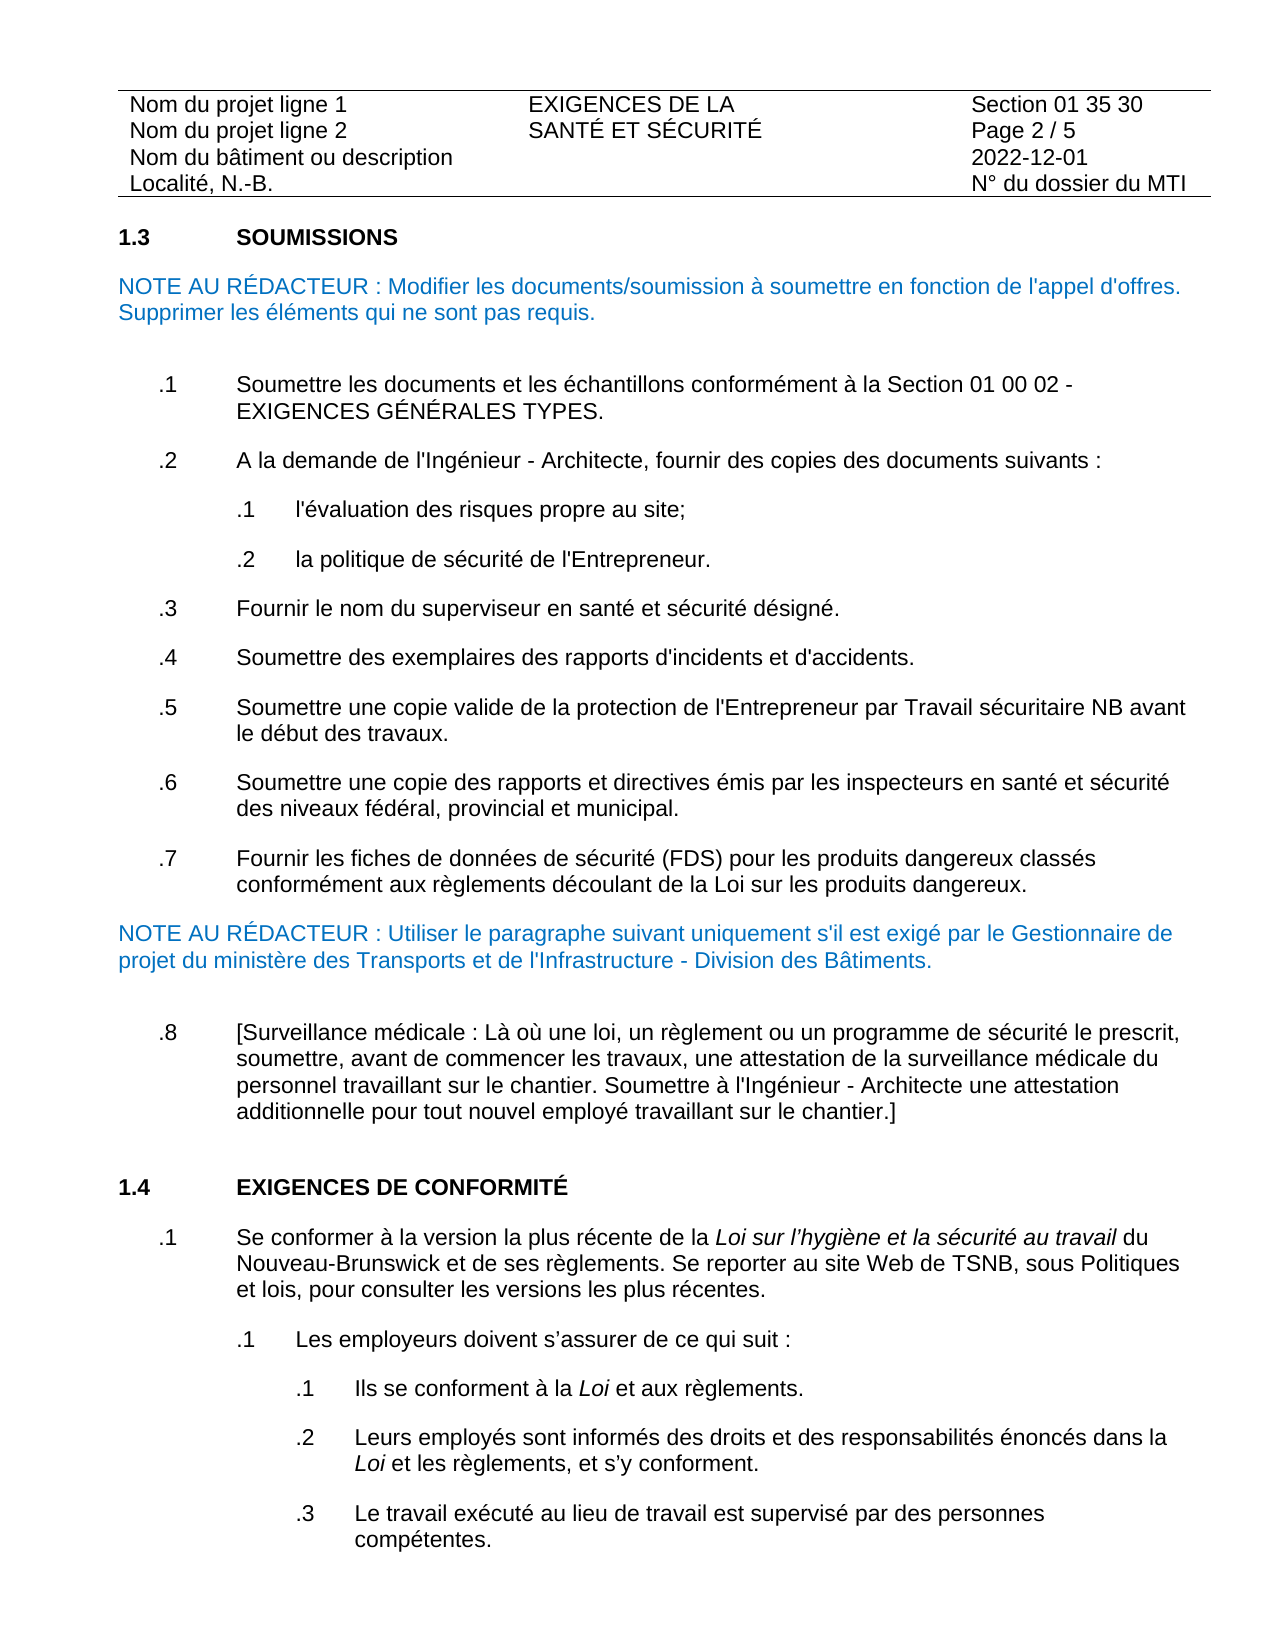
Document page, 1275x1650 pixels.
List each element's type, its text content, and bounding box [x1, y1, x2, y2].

subtitle Le travail exécuté au lieu de travail est supervisé par des personnes compétentes. [295, 1500, 1186, 1552]
subtitle Fournir le nom du superviseur en santé et sécurité désigné. [177, 595, 1186, 621]
subtitle Soumettre les documents et les échantillons conformément à la Section 01 00 02 - EXIGENCES GÉNÉRALES TYPES. [177, 371, 1186, 424]
subtitle Se conformer à la version la plus récente de la Loi sur l’hygiène et la sécurité au travail du Nouveau-Brunswick et de ses règlements. Se reporter au site Web de TSNB, sous Politiques et lois, pour consulter les versions les plus récentes. [177, 1223, 1186, 1303]
subtitle Les employeurs doivent s’assurer de ce qui suit : [236, 1326, 1186, 1352]
subtitle A la demande de l'Ingénieur - Architecte, fournir des copies des documents suivants : [177, 447, 1186, 473]
text NOTE AU RÉDACTEUR : Modifier les documents/soumission à soumettre en fonction de l'appel d'offres. Supprimer les éléments qui ne sont pas requis. [118, 273, 1186, 326]
subtitle Soumettre des exemplaires des rapports d'incidents et d'accidents. [177, 644, 1186, 671]
subtitle Ils se conforment à la Loi et aux règlements. [295, 1375, 1186, 1401]
subtitle l'évaluation des risques propre au site; [236, 496, 1186, 523]
subtitle Fournir les fiches de données de sécurité (FDS) pour les produits dangereux classés conformément aux règlements découlant de la Loi sur les produits dangereux. [177, 845, 1186, 897]
subtitle Soumettre une copie valide de la protection de l'Entrepreneur par Travail sécuritaire NB avant le début des travaux. [177, 693, 1186, 746]
subtitle [Surveillance médicale : Là où une loi, un règlement ou un programme de sécurité le prescrit, soumettre, avant de commencer les travaux, une attestation de la surveillance médicale du personnel travaillant sur le chantier. Soumettre à l'Ingénieur - Architecte une attestation additionnelle pour tout nouvel employé travaillant sur le chantier.] [177, 1019, 1186, 1124]
subtitle la politique de sécurité de l'Entrepreneur. [236, 546, 1186, 572]
subtitle EXIGENCES DE CONFORMITÉ [118, 1174, 1186, 1201]
subtitle Soumettre une copie des rapports et directives émis par les inspecteurs en santé et sécurité des niveaux fédéral, provincial et municipal. [177, 769, 1186, 822]
subtitle Leurs employés sont informés des droits et des responsabilités énoncés dans la Loi et les règlements, et s’y conforment. [295, 1424, 1186, 1477]
text NOTE AU RÉDACTEUR : Utiliser le paragraphe suivant uniquement s'il est exigé par le Gestionnaire de projet du ministère des Transports et de l'Infrastructure - Division des Bâtiments. [118, 920, 1186, 973]
subtitle SOUMISSIONS [118, 224, 1186, 250]
